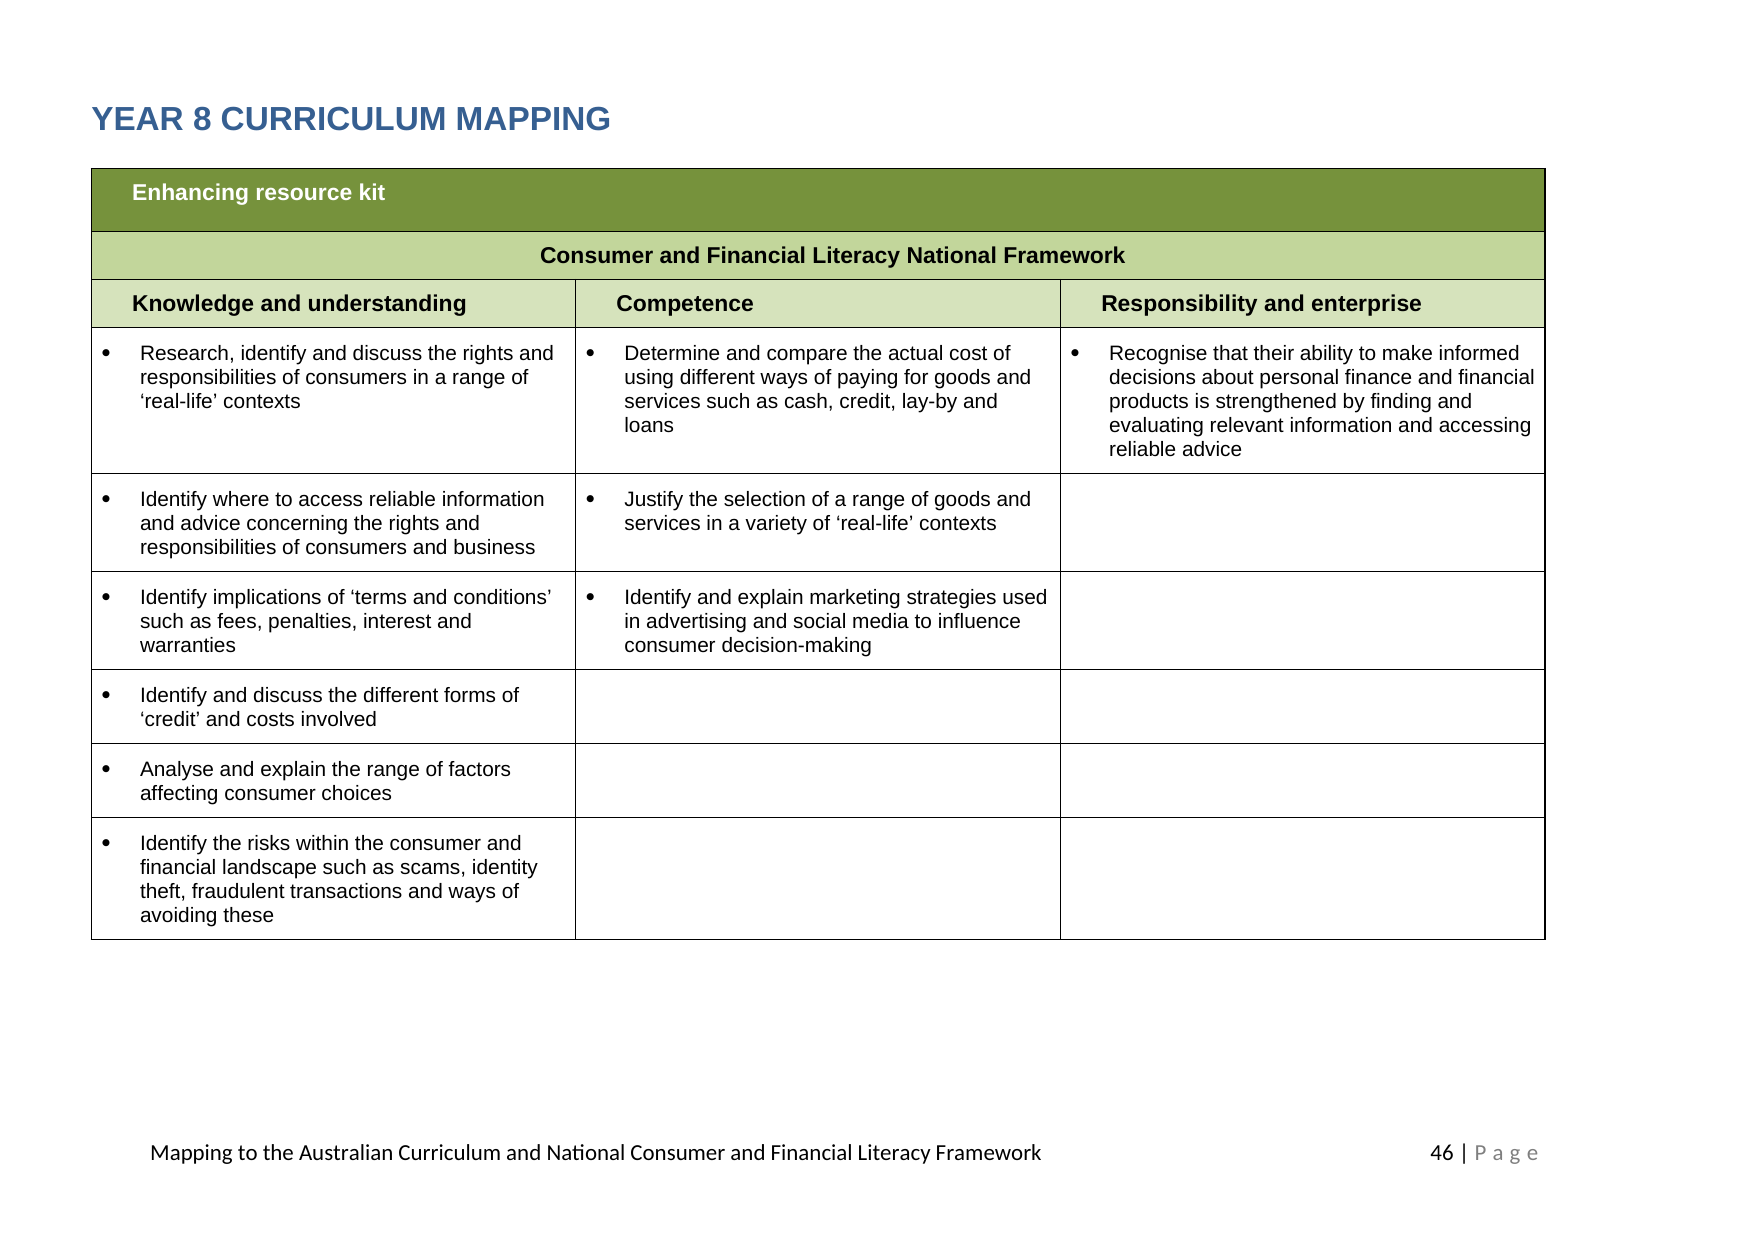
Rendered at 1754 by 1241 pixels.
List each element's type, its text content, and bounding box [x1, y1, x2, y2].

table_cell [1061, 670, 1544, 743]
table_cell [1061, 474, 1544, 571]
table_cell Analyse and explain the range of factors affecting consumer choices [92, 744, 575, 817]
table_cell Justify the selection of a range of goods and services in a variety of ‘real-life’ contexts [576, 474, 1060, 571]
table_cell [576, 744, 1060, 817]
table_cell Consumer and Financial Literacy National Framework [92, 232, 1544, 279]
table_cell Identify the risks within the consumer and financial landscape such as scams, identity theft, fraudulent transactions and ways of avoiding these [92, 818, 575, 939]
table_cell [1061, 818, 1544, 939]
table_cell Identify where to access reliable information and advice concerning the rights and responsibilities of consumers and business [92, 474, 575, 571]
table_header Enhancing resource kit [92, 169, 1544, 231]
table_cell Identify and explain marketing strategies used in advertising and social media to influence consumer decision-making [576, 572, 1060, 669]
table_cell Recognise that their ability to make informed decisions about personal finance and financial products is strengthened by finding and evaluating relevant information and accessing reliable advice [1061, 328, 1544, 473]
table_cell [1061, 744, 1544, 817]
table_cell [576, 670, 1060, 743]
table_cell Identify implications of ‘terms and conditions’ such as fees, penalties, interest and warranties [92, 572, 575, 669]
table_cell Responsibility and enterprise [1061, 280, 1544, 327]
table_cell Research, identify and discuss the rights and responsibilities of consumers in a range of ‘real-life’ contexts [92, 328, 575, 473]
table_cell Knowledge and understanding [92, 280, 575, 327]
table_cell Determine and compare the actual cost of using different ways of paying for goods and services such as cash, credit, lay-by and loans [576, 328, 1060, 473]
table_cell [1061, 572, 1544, 669]
table_cell Identify and discuss the different forms of ‘credit’ and costs involved [92, 670, 575, 743]
table_cell [576, 818, 1060, 939]
table_cell Competence [576, 280, 1060, 327]
